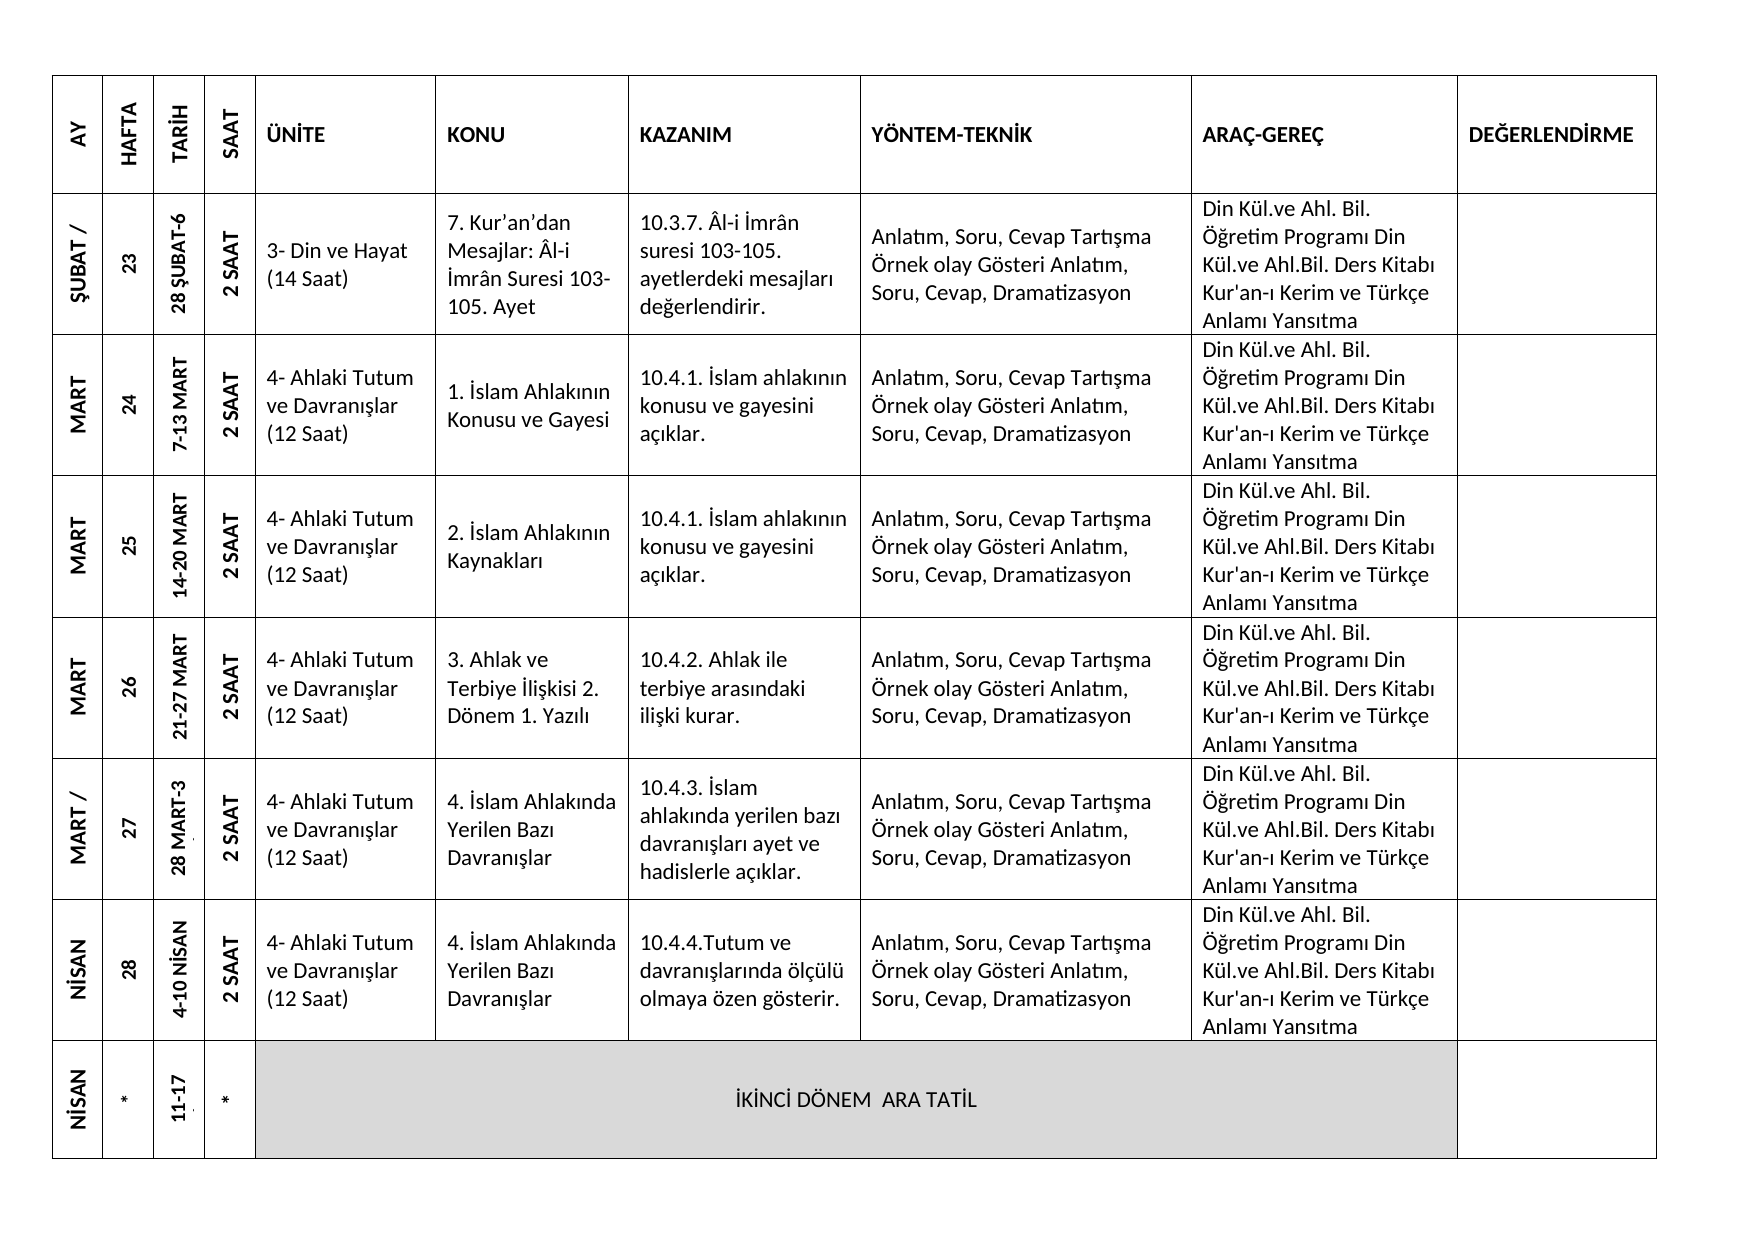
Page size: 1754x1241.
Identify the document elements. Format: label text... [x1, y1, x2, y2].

table_cell 21-27 MART [154, 618, 204, 758]
table_cell Anlatım, Soru, Cevap Tartışma Örnek olay Gösteri Anlatım, Soru, Cevap, Dramatizasyon [861, 335, 1191, 475]
table_cell 2 SAAT [205, 759, 255, 899]
table_cell [1458, 759, 1656, 899]
table_cell [1458, 1041, 1656, 1158]
table_cell Din Kül.ve Ahl. Bil. Öğretim Programı Din Kül.ve Ahl.Bil. Ders Kitabı Kur'an-ı Kerim ve Türkçe Anlamı Yansıtma [1192, 759, 1457, 899]
table_cell NİSAN [53, 1041, 102, 1158]
table_cell 2. İslam Ahlakının Kaynakları [436, 476, 628, 617]
table_cell 28 [103, 900, 153, 1040]
table_cell 27 [103, 759, 153, 899]
table_cell [1458, 335, 1656, 475]
table_cell Anlatım, Soru, Cevap Tartışma Örnek olay Gösteri Anlatım, Soru, Cevap, Dramatizasyon [861, 759, 1191, 899]
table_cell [1192, 194, 1457, 334]
table_cell MART [53, 618, 102, 758]
table_cell 4- Ahlaki Tutum ve Davranışlar (12 Saat) [256, 759, 435, 899]
table_cell 2 SAAT [205, 194, 255, 334]
table_cell 7-13 MART [154, 335, 204, 475]
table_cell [256, 900, 435, 1040]
table_cell 4- Ahlaki Tutum ve Davranışlar (12 Saat) [256, 335, 435, 475]
table_cell 10.4.1. İslam ahlakının konusu ve gayesini açıklar. [629, 476, 860, 617]
table_cell 10.4.2. Ahlak ile terbiye arasındaki ilişki kurar. [629, 618, 860, 758]
table_cell Anlatım, Soru, Cevap Tartışma Örnek olay Gösteri Anlatım, Soru, Cevap, Dramatizasyon [861, 618, 1191, 758]
table_header ARAÇ-GEREÇ [1192, 76, 1457, 193]
table_cell 10.3.7. Âl-i İmrân suresi 103-105. ayetlerdeki mesajları değerlendirir. [629, 194, 860, 334]
table_cell 2 SAAT [205, 618, 255, 758]
table_cell [1458, 618, 1656, 758]
table_header DEĞERLENDİRME [1458, 76, 1656, 193]
table_cell MART / NİSAN [53, 759, 102, 899]
table_cell 3- Din ve Hayat (14 Saat) [256, 194, 435, 334]
table_header KONU [436, 76, 628, 193]
table_cell 4- Ahlaki Tutum ve Davranışlar (12 Saat) [256, 476, 435, 617]
table_cell 2 SAAT [205, 335, 255, 475]
table_header TARİH [154, 76, 204, 193]
table_cell 4. İslam Ahlakında Yerilen Bazı Davranışlar [436, 759, 628, 899]
table_cell 28 ŞUBAT-6 MART [154, 194, 204, 334]
table_cell [1458, 194, 1656, 334]
table_cell * [103, 1041, 153, 1158]
table_cell 24 [103, 335, 153, 475]
table_cell 7. Kur’an’dan Mesajlar: Âl-i İmrân Suresi 103-105. Ayet [436, 194, 628, 334]
table_header AY [53, 76, 102, 193]
table_cell [1458, 900, 1656, 1040]
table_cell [861, 900, 1191, 1040]
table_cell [861, 194, 1191, 334]
table_cell 11-17 NİSAN [154, 1041, 204, 1158]
table_cell Din Kül.ve Ahl. Bil. Öğretim Programı Din Kül.ve Ahl.Bil. Ders Kitabı Kur'an-ı Kerim ve Türkçe Anlamı Yansıtma [1192, 476, 1457, 617]
table_cell 2 SAAT [205, 900, 255, 1040]
table_cell İKİNCİ DÖNEM ARA TATİL [256, 1041, 1457, 1158]
table_cell [1458, 476, 1656, 617]
table_cell 10.4.3. İslam ahlakında yerilen bazı davranışları ayet ve hadislerle açıklar. [629, 759, 860, 899]
table_cell 10.4.4.Tutum ve davranışlarında ölçülü olmaya özen gösterir. [629, 900, 860, 1040]
table_cell 4. İslam Ahlakında Yerilen Bazı Davranışlar [436, 900, 628, 1040]
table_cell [1192, 900, 1457, 1040]
table_cell 3. Ahlak ve Terbiye İlişkisi 2. Dönem 1. Yazılı [436, 618, 628, 758]
table_cell Anlatım, Soru, Cevap Tartışma Örnek olay Gösteri Anlatım, Soru, Cevap, Dramatizasyon [861, 476, 1191, 617]
table_cell 28 MART-3 NİSAN [154, 759, 204, 899]
table_cell 1. İslam Ahlakının Konusu ve Gayesi [436, 335, 628, 475]
table_cell 23 [103, 194, 153, 334]
table_cell Din Kül.ve Ahl. Bil. Öğretim Programı Din Kül.ve Ahl.Bil. Ders Kitabı Kur'an-ı Kerim ve Türkçe Anlamı Yansıtma [1192, 335, 1457, 475]
table_header KAZANIM [629, 76, 860, 193]
table_header HAFTA [103, 76, 153, 193]
table_header YÖNTEM-TEKNİK [861, 76, 1191, 193]
table_cell * [205, 1041, 255, 1158]
table_cell NİSAN [53, 900, 102, 1040]
table_cell MART [53, 476, 102, 617]
table_cell MART [53, 335, 102, 475]
table_cell Din Kül.ve Ahl. Bil. Öğretim Programı Din Kül.ve Ahl.Bil. Ders Kitabı Kur'an-ı Kerim ve Türkçe Anlamı Yansıtma [1192, 618, 1457, 758]
table_cell 10.4.1. İslam ahlakının konusu ve gayesini açıklar. [629, 335, 860, 475]
table_cell 26 [103, 618, 153, 758]
table_cell ŞUBAT / MART [53, 194, 102, 334]
table_header ÜNİTE [256, 76, 435, 193]
table_cell 4- Ahlaki Tutum ve Davranışlar (12 Saat) [256, 618, 435, 758]
table_cell 25 [103, 476, 153, 617]
table_header SAAT [205, 76, 255, 193]
table_cell 2 SAAT [205, 476, 255, 617]
table_cell 14-20 MART [154, 476, 204, 617]
table_cell 4-10 NİSAN [154, 900, 204, 1040]
